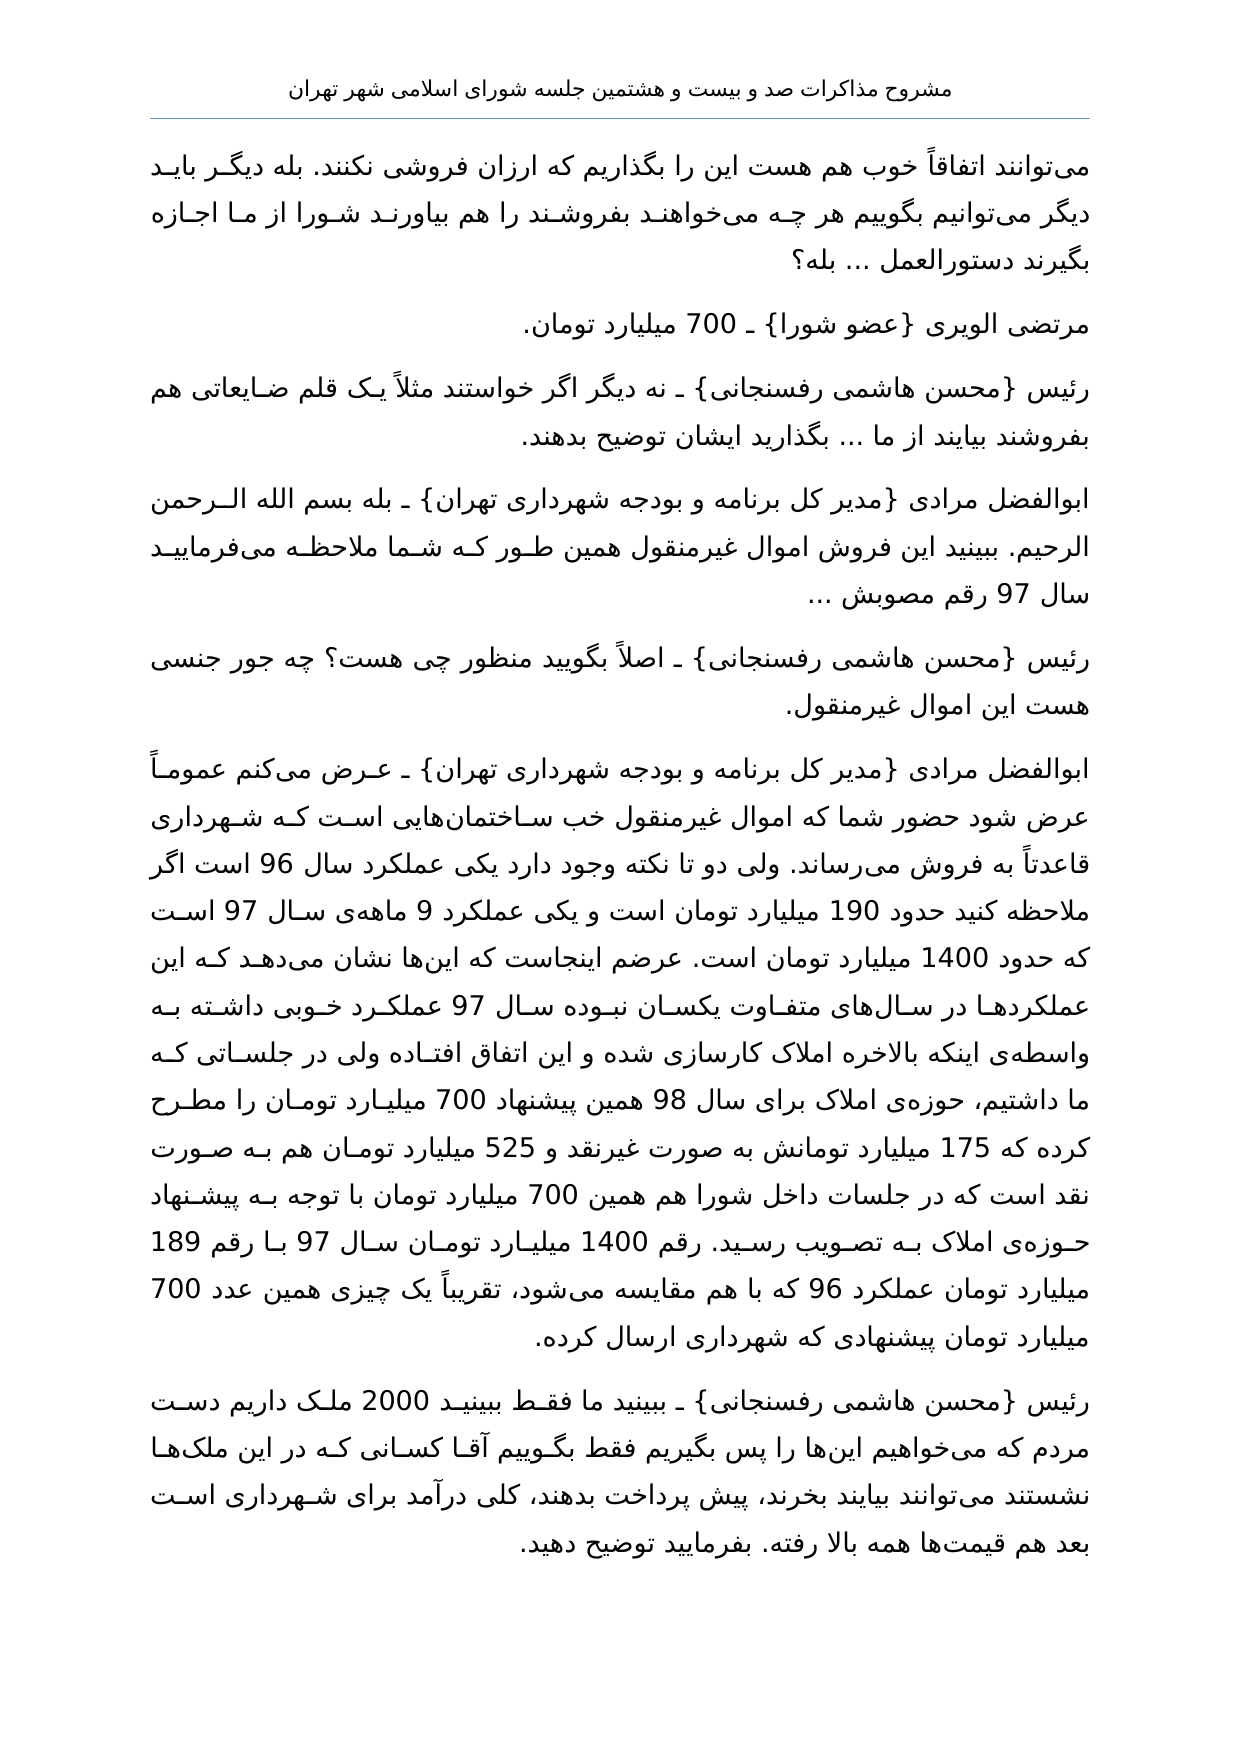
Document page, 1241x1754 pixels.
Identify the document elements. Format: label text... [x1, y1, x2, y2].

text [150, 150, 1090, 276]
text رئیس {محسن هاشمی رفسنجانی} ـ ببینید ما فقط ببینید 2000 ملک داریم دست مردم که می‌خواهیم این‌ها را پس بگیریم فقط بگوییم آقا کسانی که در این ملک‌ها نشستند می‌توانند بیایند بخرند، پیش پرداخت بدهند، کلی درآمد برای شهرداری است بعد هم قیمت‌ها همه بالا رفته. بفرمایید توضیح دهید. [150, 1385, 1090, 1558]
text ابوالفضل مرادی {مدیر کل برنامه و بودجه شهرداری تهران} ـ عرض می‌کنم عموماً عرض شود حضور شما که اموال غیرمنقول خب ساختمان‌هایی است که شهرداری قاعدتاً به فروش می‌رساند. ولی دو تا نکته وجود دارد یکی عملکرد سال 96 است اگر ملاحظه کنید حدود 190 میلیارد تومان است و یکی عملکرد 9 ماهه‌ی سال 97 است که حدود 1400 میلیارد تومان است. عرضم اینجاست که این‌ها نشان می‌دهد که این عملکردها در سال‌های متفاوت یکسان نبوده سال 97 عملکرد خوبی داشته به واسطه‌ی اینکه بالاخره املاک کارسازی شده و این اتفاق افتاده ولی در جلساتی که ما داشتیم، حوزه‌ی املاک برای سال 98 همین پیشنهاد 700 میلیارد تومان را مطرح کرده که 175 میلیارد تومانش به صورت غیرنقد و 525 میلیارد تومان هم به صورت نقد است که در جلسات داخل شورا هم همین 700 میلیارد تومان با توجه به پیشنهاد حوزه‌ی املاک به تصویب رسید. رقم 1400 میلیارد تومان سال 97 با رقم 189 میلیارد تومان عملکرد 96 که با هم مقایسه می‌شود، تقریباً یک چیزی همین عدد 700 میلیارد تومان پیشنهادی که شهرداری ارسال کرده. [150, 753, 1090, 1353]
text رئیس {محسن هاشمی رفسنجانی} ـ نه دیگر اگر خواستند مثلاً یک قلم ضایعاتی هم بفروشند بیایند از ما ... بگذارید ایشان توضیح بدهند. [150, 372, 1090, 451]
text مرتضی الویری {عضو شورا} ـ 700 میلیارد تومان. [150, 308, 1090, 340]
text رئیس {محسن هاشمی رفسنجانی} ـ اصلاً بگویید منظور چی هست؟ چه جور جنسی هست این اموال غیرمنقول. [150, 642, 1090, 721]
text ابوالفضل مرادی {مدیر کل برنامه و بودجه شهرداری تهران} ـ بله بسم الله الرحمن الرحیم. ببینید این فروش اموال غیرمنقول همین طور که شما ملاحظه می‌فرمایید سال 97 رقم مصوبش ... [150, 484, 1090, 610]
